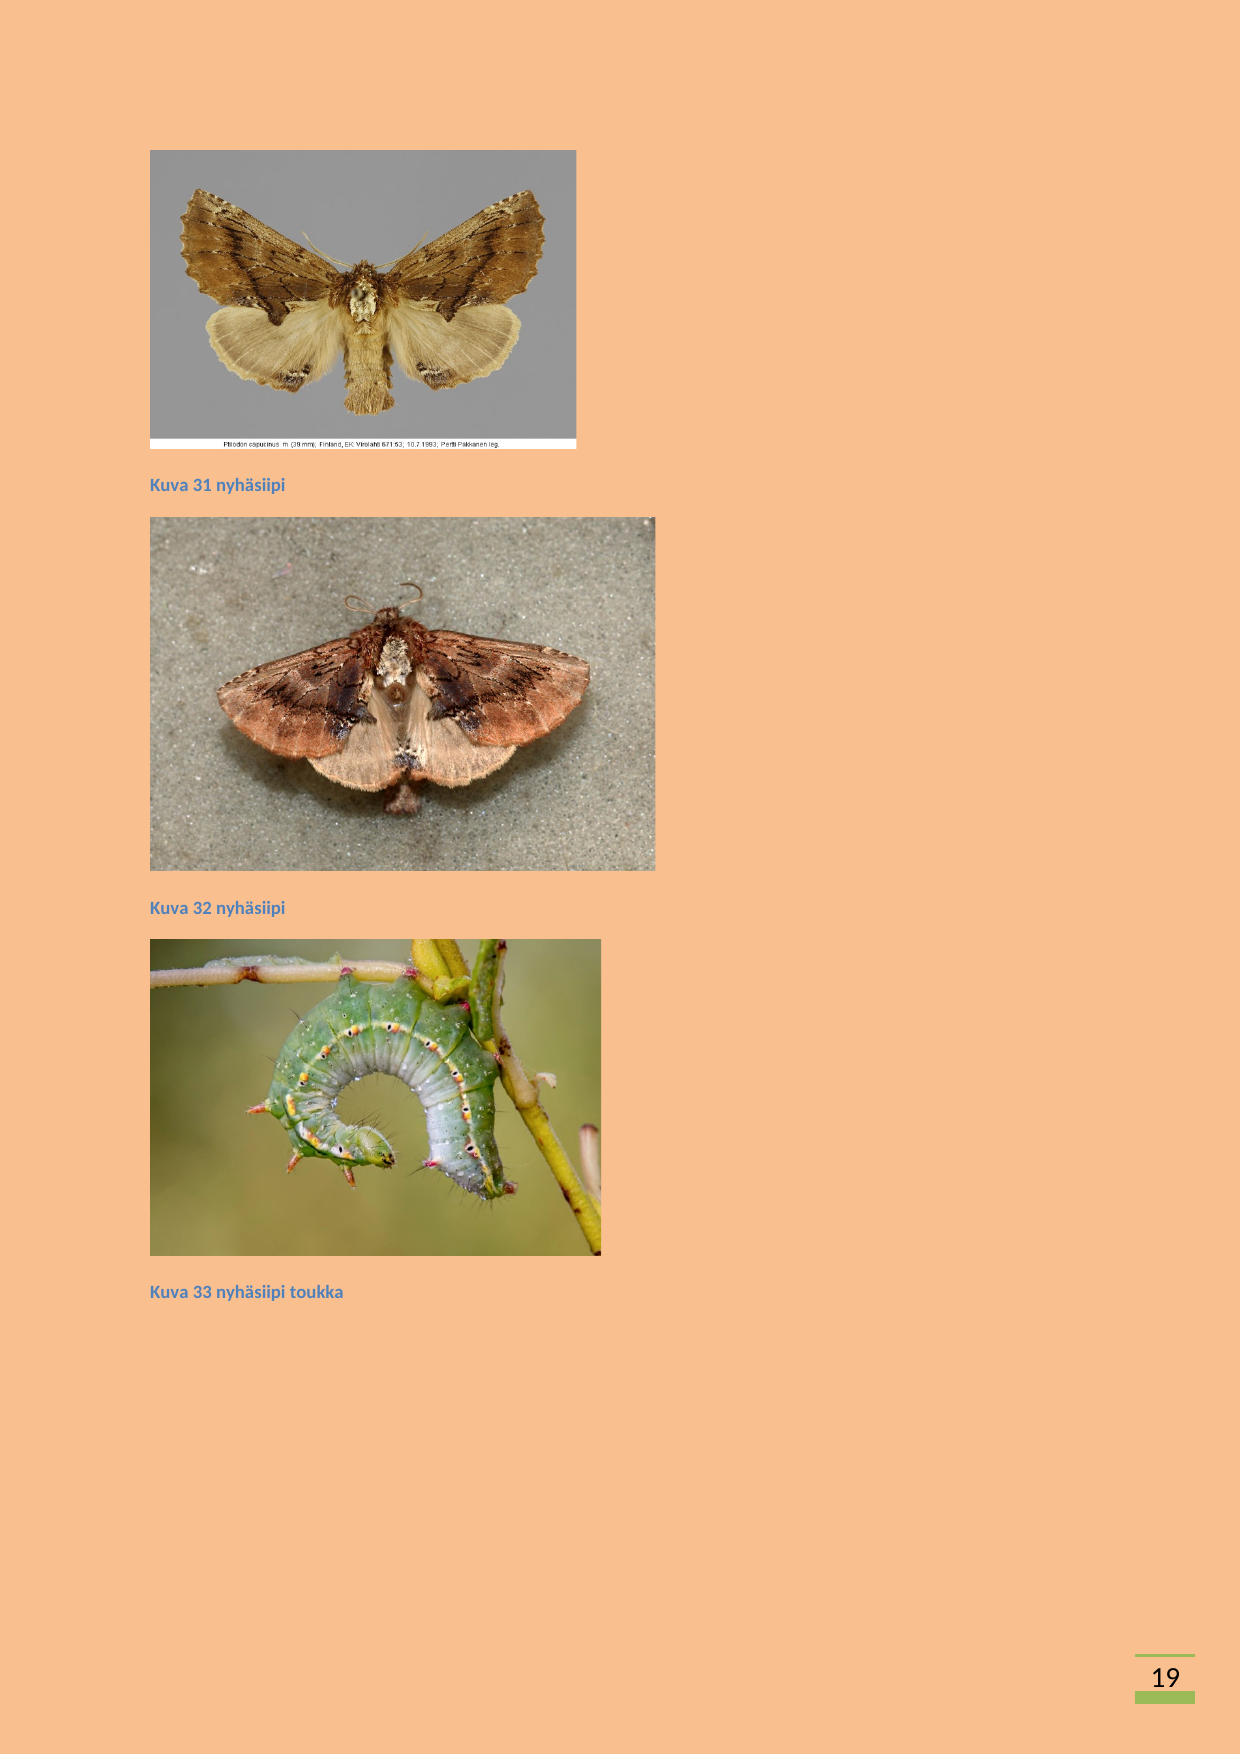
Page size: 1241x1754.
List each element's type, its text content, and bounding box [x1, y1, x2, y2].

picture [150, 517, 656, 871]
picture [150, 939, 602, 1256]
picture [150, 150, 577, 449]
